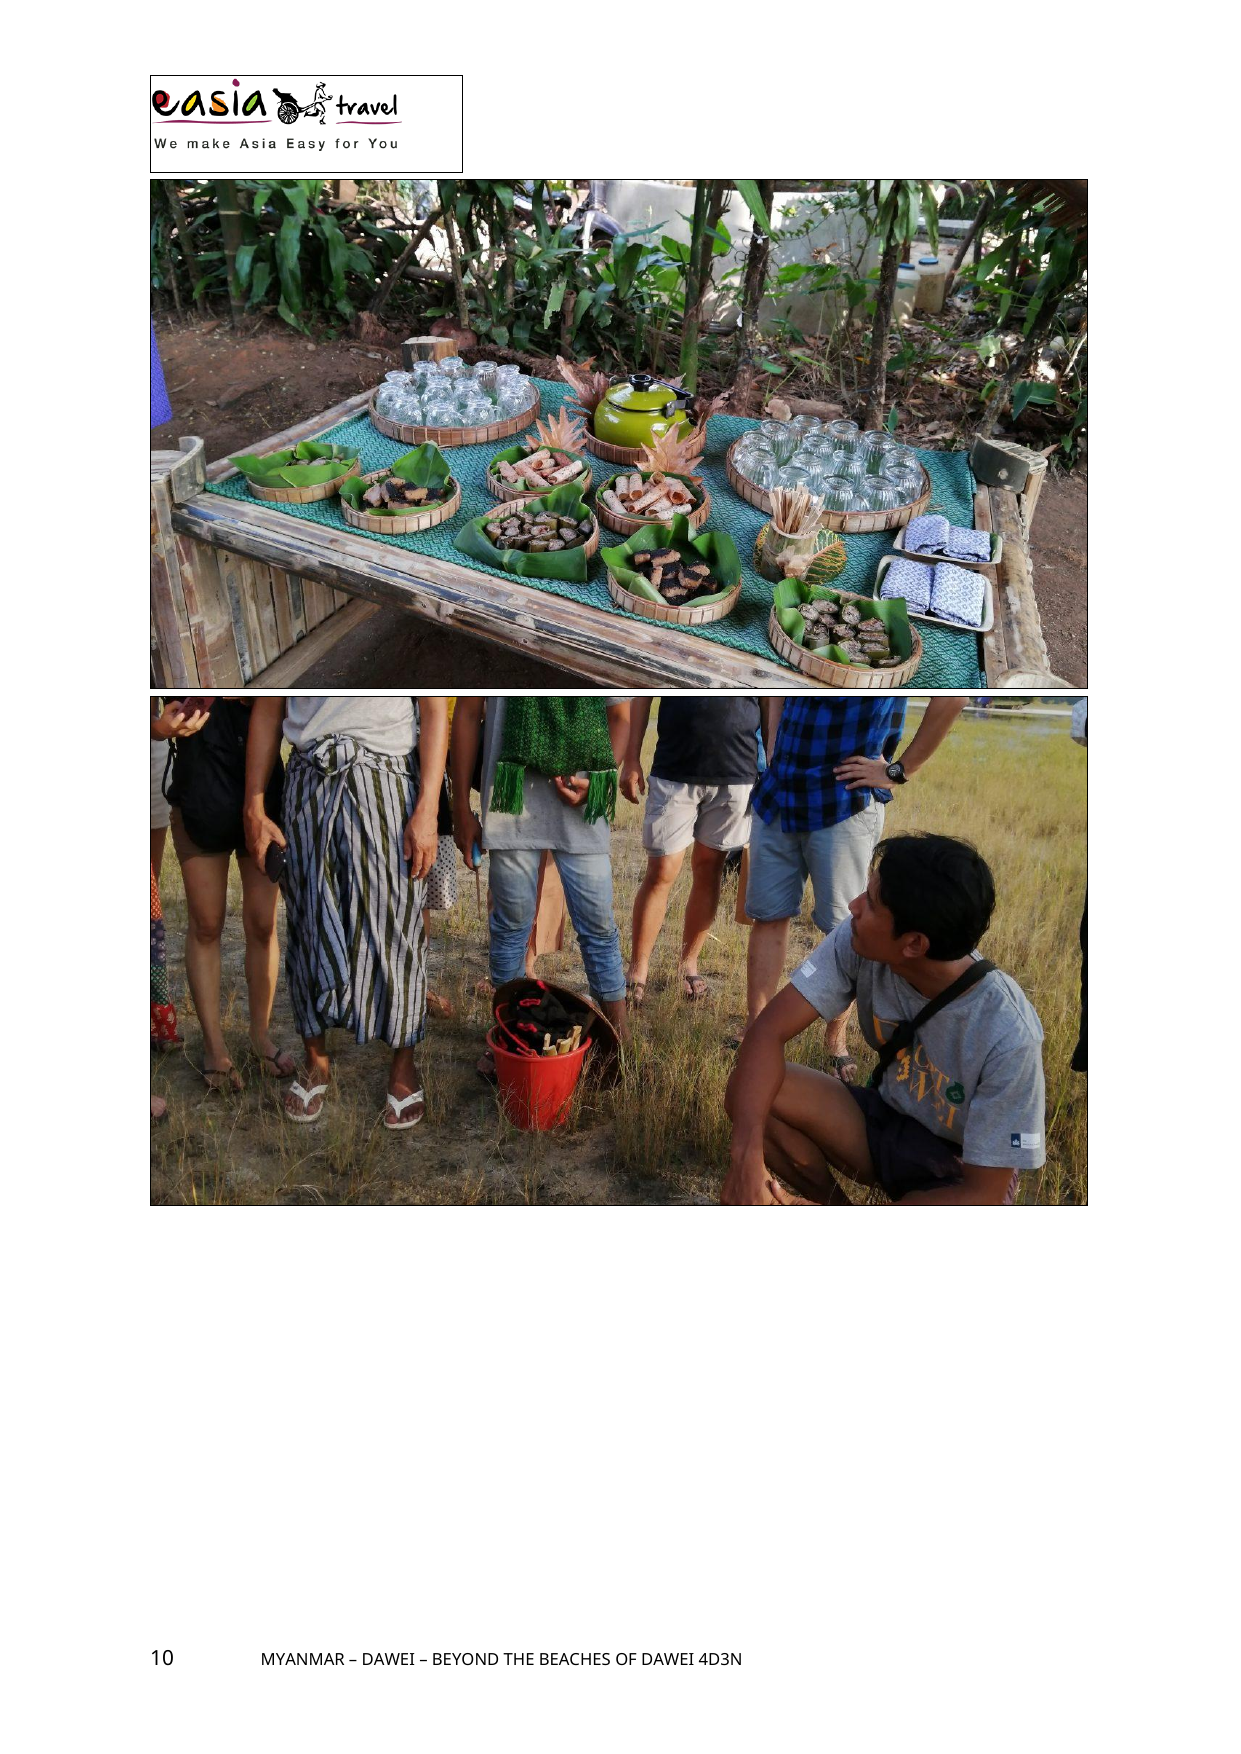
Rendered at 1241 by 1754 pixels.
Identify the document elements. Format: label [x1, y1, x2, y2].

picture [151, 180, 1087, 688]
picture [151, 697, 1087, 1205]
picture [151, 76, 462, 172]
